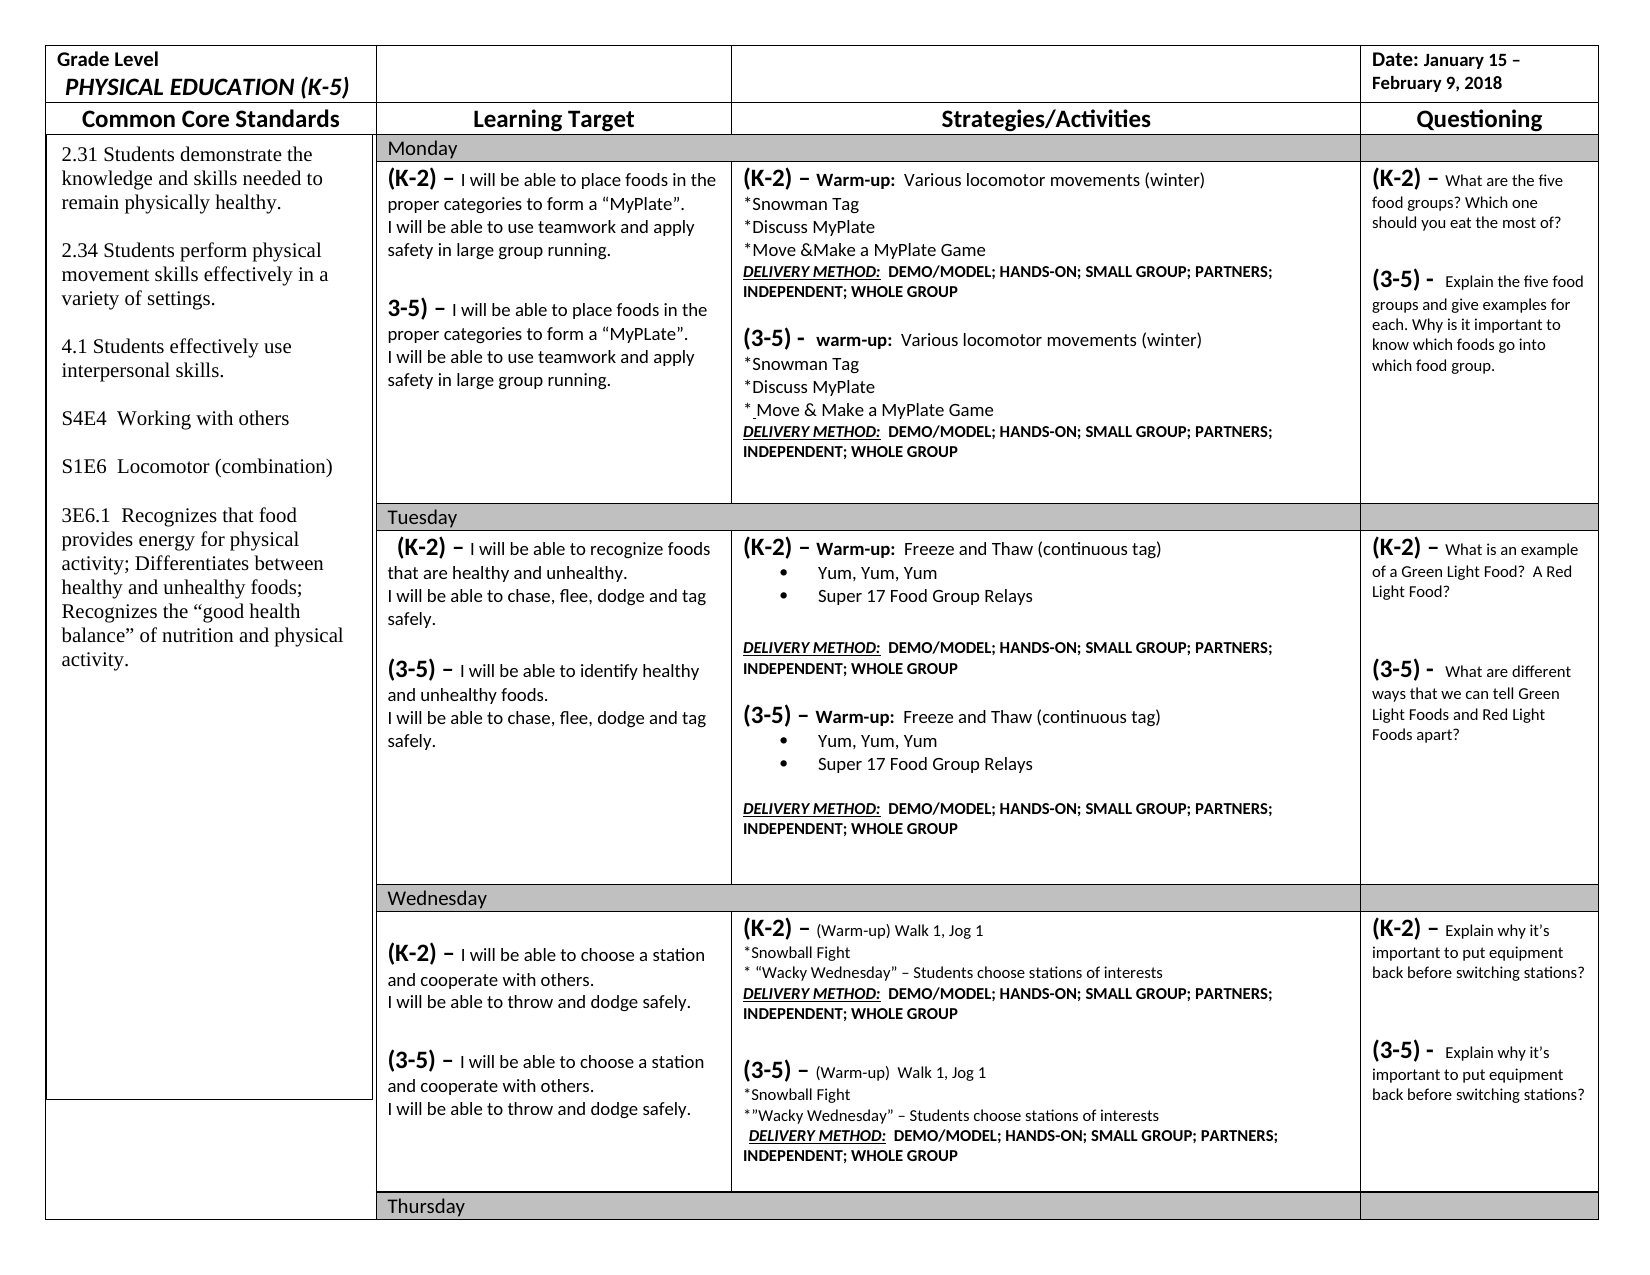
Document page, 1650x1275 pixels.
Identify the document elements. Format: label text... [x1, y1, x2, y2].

table_header [732, 46, 1360, 102]
table_cell Wednesday [377, 885, 1360, 911]
table_cell (K-2) – Warm-up: Various locomotor movements (winter) *Snowman Tag *Discuss MyPlate *Move &Make a MyPlate Game DELIVERY METHOD: DEMO/MODEL; HANDS-ON; SMALL GROUP; PARTNERS; INDEPENDENT; WHOLE GROUP (3-5) - warm-up: Various locomotor movements (winter) *Snowman Tag *Discuss MyPlate * Move & Make a MyPlate Game DELIVERY METHOD: DEMO/MODEL; HANDS-ON; SMALL GROUP; PARTNERS; INDEPENDENT; WHOLE GROUP [732, 162, 1360, 503]
table_cell [1361, 135, 1598, 161]
table_cell Questioning [1361, 103, 1598, 133]
table_cell Common Core Standards [46, 103, 376, 133]
table_cell (K-2) – Warm-up: Freeze and Thaw (continuous tag) Yum, Yum, Yum Super 17 Food Group Relays DELIVERY METHOD: DEMO/MODEL; HANDS-ON; SMALL GROUP; PARTNERS; INDEPENDENT; WHOLE GROUP (3-5) – Warm-up: Freeze and Thaw (continuous tag) Yum, Yum, Yum Super 17 Food Group Relays DELIVERY METHOD: DEMO/MODEL; HANDS-ON; SMALL GROUP; PARTNERS; INDEPENDENT; WHOLE GROUP [732, 531, 1360, 884]
table_header Date: January 15 – February 9, 2018 [1361, 46, 1598, 102]
table_cell (K-2) – What are the five food groups? Which one should you eat the most of? (3-5) - Explain the five food groups and give examples for each. Why is it important to know which foods go into which food group. [1361, 162, 1598, 503]
table_cell Strategies/Activities [732, 103, 1360, 133]
table_cell Monday [377, 135, 1360, 161]
table_cell (K-2) – (Warm-up) Walk 1, Jog 1 *Snowball Fight * “Wacky Wednesday” – Students choose stations of interests DELIVERY METHOD: DEMO/MODEL; HANDS-ON; SMALL GROUP; PARTNERS; INDEPENDENT; WHOLE GROUP (3-5) – (Warm-up) Walk 1, Jog 1 *Snowball Fight *”Wacky Wednesday” – Students choose stations of interests DELIVERY METHOD: DEMO/MODEL; HANDS-ON; SMALL GROUP; PARTNERS; INDEPENDENT; WHOLE GROUP [732, 912, 1360, 1191]
table_cell (K-2) – I will be able to recognize foods that are healthy and unhealthy. I will be able to chase, flee, dodge and tag safely. (3-5) – I will be able to identify healthy and unhealthy foods. I will be able to chase, flee, dodge and tag safely. [377, 531, 731, 884]
table_cell (K-2) – I will be able to place foods in the proper categories to form a “MyPlate”. I will be able to use teamwork and apply safety in large group running. 3-5) – I will be able to place foods in the proper categories to form a “MyPLate”. I will be able to use teamwork and apply safety in large group running. [377, 162, 731, 503]
table_header Grade Level PHYSICAL EDUCATION (K-5) [46, 46, 376, 102]
table_cell [1361, 504, 1598, 530]
table_header [377, 46, 731, 102]
table_cell Learning Target [377, 103, 731, 133]
table_cell (K-2) – I will be able to choose a station and cooperate with others. I will be able to throw and dodge safely. (3-5) – I will be able to choose a station and cooperate with others. I will be able to throw and dodge safely. [377, 912, 731, 1191]
table_cell (K-2) – What is an example of a Green Light Food? A Red Light Food? (3-5) - What are different ways that we can tell Green Light Foods and Red Light Foods apart? [1361, 531, 1598, 884]
table_cell [46, 135, 376, 1219]
table_cell Tuesday [377, 504, 1360, 530]
table_cell Thursday [377, 1193, 1360, 1219]
table_cell (K-2) – Explain why it’s important to put equipment back before switching stations? (3-5) - Explain why it’s important to put equipment back before switching stations? [1361, 912, 1598, 1191]
table_cell [1361, 1193, 1598, 1219]
table_cell [1361, 885, 1598, 911]
